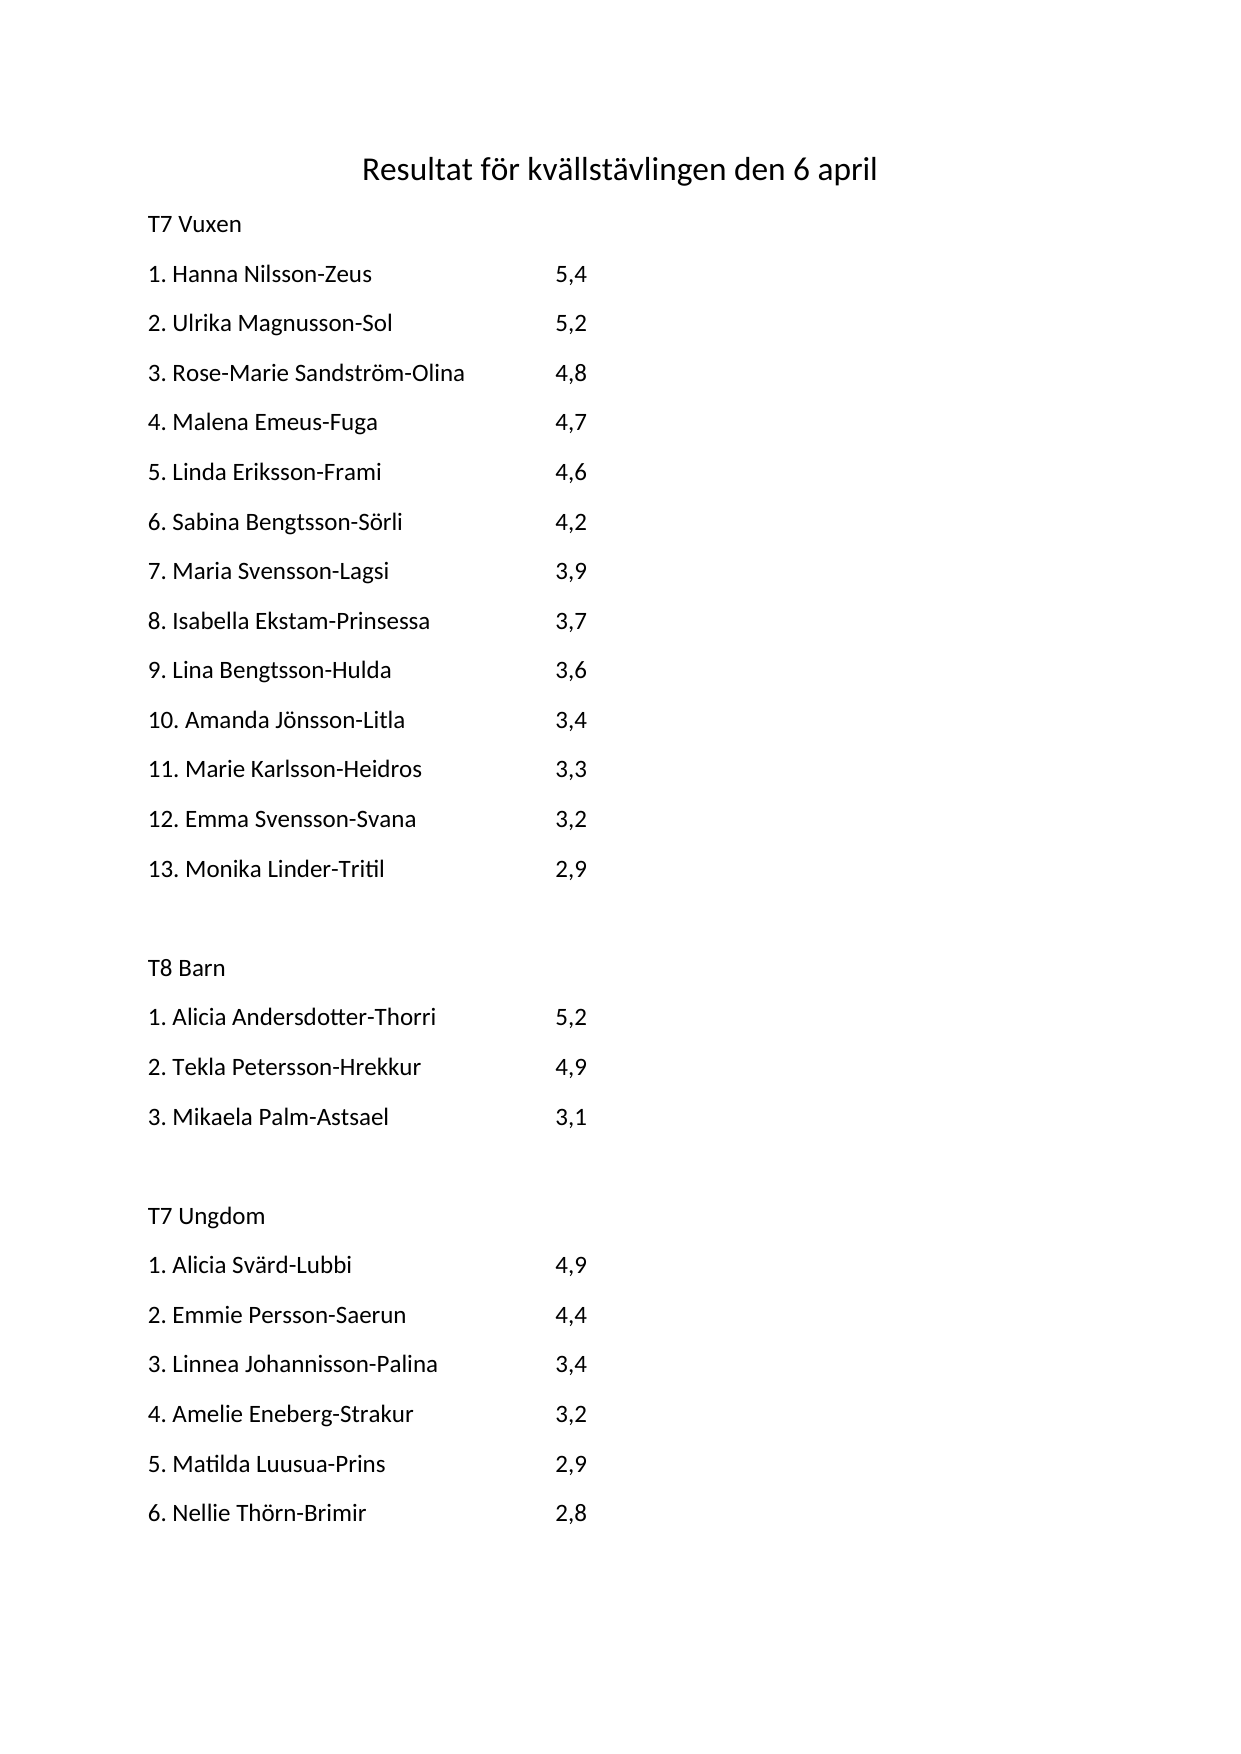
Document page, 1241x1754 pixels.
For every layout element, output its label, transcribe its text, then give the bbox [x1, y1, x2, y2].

text 6. Nellie Thörn-Brimir 2,8 [148, 1497, 1093, 1528]
text 11. Marie Karlsson-Heidros 3,3 [148, 754, 1093, 784]
text 4. Malena Emeus-Fuga 4,7 [148, 407, 1093, 437]
text T8 Barn [148, 952, 1093, 982]
text T7 Ungdom [148, 1200, 1093, 1230]
text 7. Maria Svensson-Lagsi 3,9 [148, 555, 1093, 586]
text 4. Amelie Eneberg-Strakur 3,2 [148, 1398, 1093, 1429]
text 3. Mikaela Palm-Astsael 3,1 [148, 1101, 1093, 1131]
text Resultat för kvällstävlingen den 6 april [148, 148, 1093, 188]
text T7 Vuxen [148, 208, 1093, 239]
text 5. Matilda Luusua-Prins 2,9 [148, 1448, 1093, 1478]
text 2. Emmie Persson-Saerun 4,4 [148, 1299, 1093, 1329]
text 3. Linnea Johannisson-Palina 3,4 [148, 1349, 1093, 1379]
text 12. Emma Svensson-Svana 3,2 [148, 803, 1093, 834]
text 1. Alicia Svärd-Lubbi 4,9 [148, 1249, 1093, 1280]
text 13. Monika Linder-Tritil 2,9 [148, 853, 1093, 883]
text 8. Isabella Ekstam-Prinsessa 3,7 [148, 605, 1093, 635]
text 2. Tekla Petersson-Hrekkur 4,9 [148, 1051, 1093, 1082]
text 5. Linda Eriksson-Frami 4,6 [148, 456, 1093, 487]
text 10. Amanda Jönsson-Litla 3,4 [148, 704, 1093, 734]
text 1. Hanna Nilsson-Zeus 5,4 [148, 258, 1093, 288]
text 3. Rose-Marie Sandström-Olina 4,8 [148, 357, 1093, 387]
text 2. Ulrika Magnusson-Sol 5,2 [148, 307, 1093, 338]
text 1. Alicia Andersdotter-Thorri 5,2 [148, 1002, 1093, 1032]
text 6. Sabina Bengtsson-Sörli 4,2 [148, 506, 1093, 536]
text 9. Lina Bengtsson-Hulda 3,6 [148, 654, 1093, 685]
